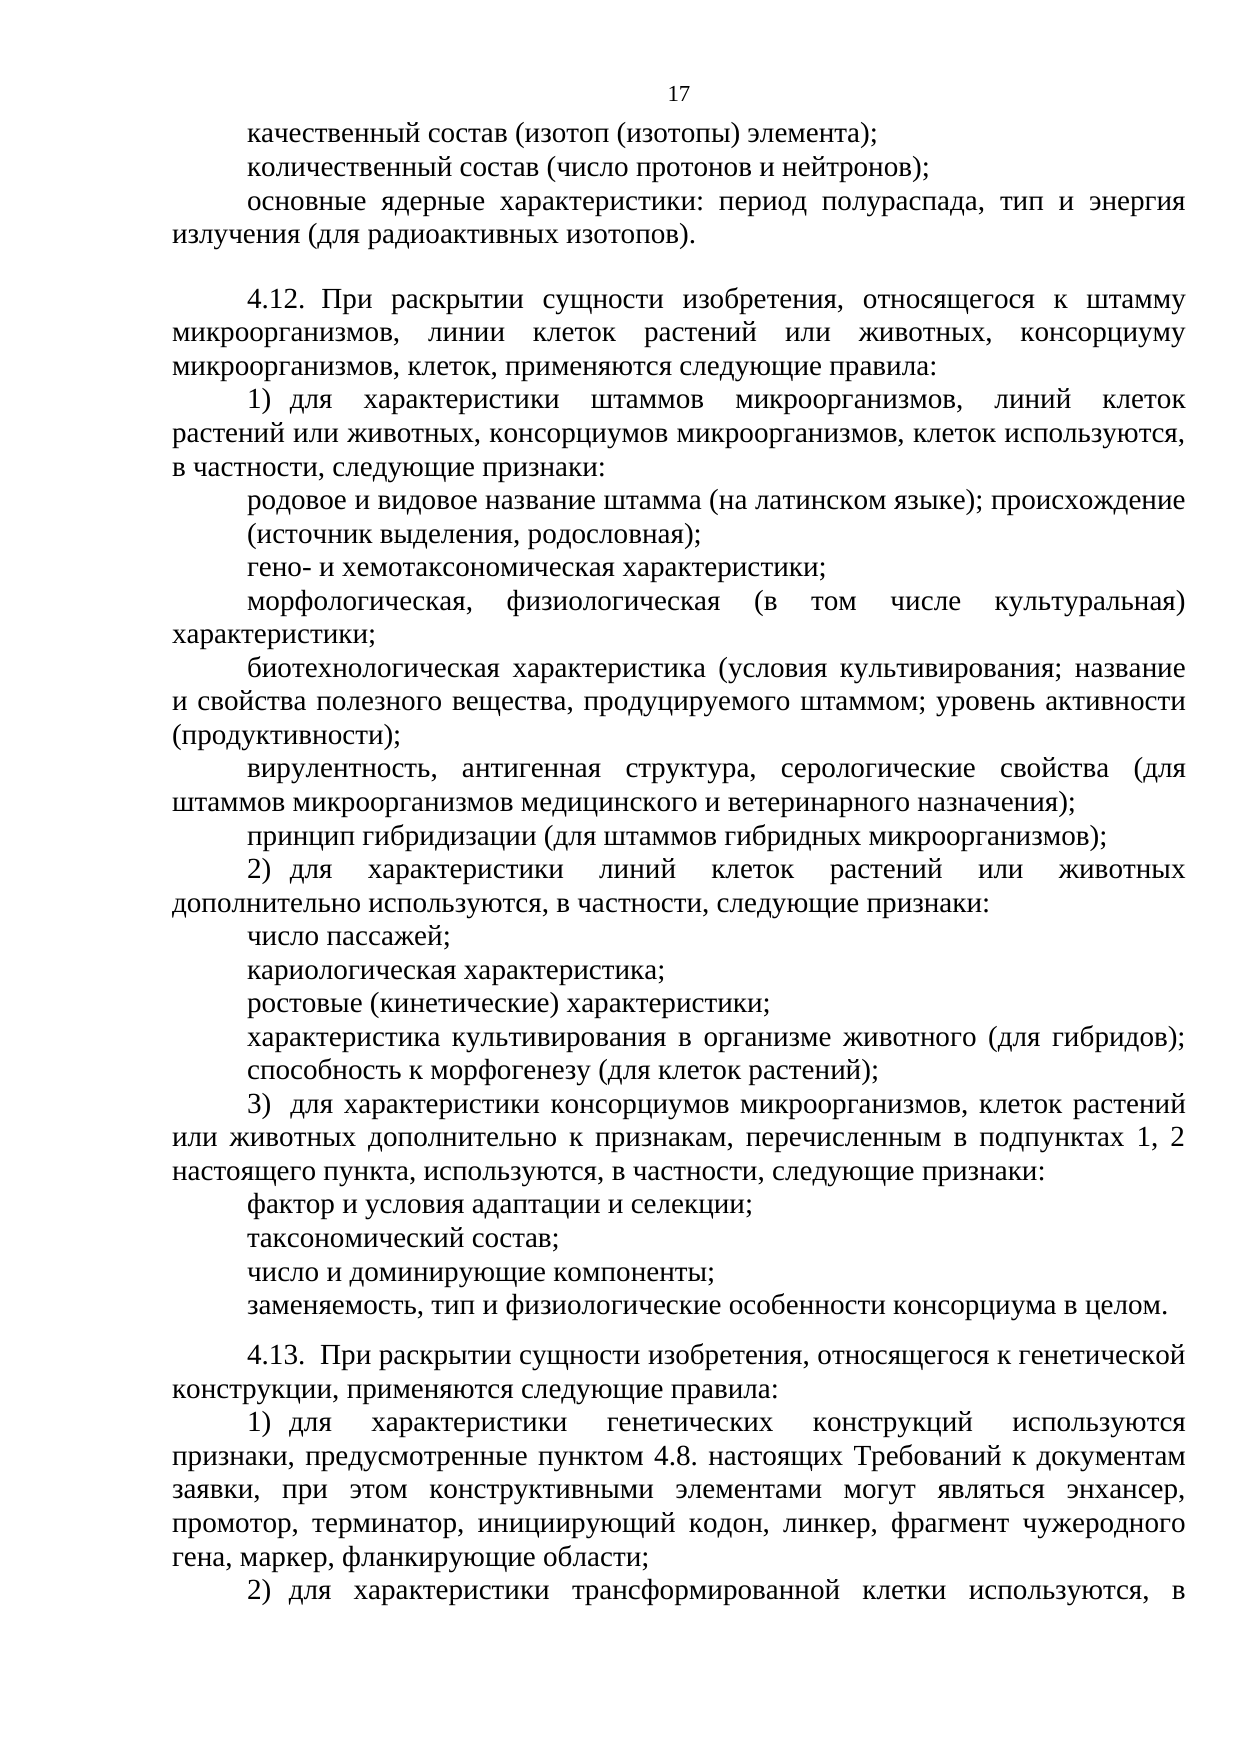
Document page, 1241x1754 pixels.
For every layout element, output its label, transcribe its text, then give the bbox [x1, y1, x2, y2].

text число пассажей; [172, 918, 1186, 952]
text родовое и видовое название штамма (на латинском языке); происхождение (источник выделения, родословная); [247, 482, 1186, 549]
list для характеристики генетических конструкций используются признаки, предусмотренные пунктом 4.8. настоящих Требований к документам заявки, при этом конструктивными элементами могут являться энхансер, промотор, терминатор, инициирующий кодон, линкер, фрагмент чужеродного гена, маркер, фланкирующие области; [172, 1404, 1186, 1572]
text кариологическая характеристика; [172, 952, 1186, 985]
text вирулентность, антигенная структура, серологические свойства (для штаммов микроорганизмов медицинского и ветеринарного назначения); [172, 751, 1186, 818]
text основные ядерные характеристики: период полураспада, тип и энергия излучения (для радиоактивных изотопов). [172, 183, 1186, 250]
text характеристика культивирования в организме животного (для гибридов); способность к морфогенезу (для клеток растений); [247, 1019, 1186, 1086]
text таксономический состав; [172, 1220, 1186, 1254]
text количественный состав (число протонов и нейтронов); [172, 149, 1186, 183]
list При раскрытии сущности изобретения, относящегося к штамму микроорганизмов, линии клеток растений или животных, консорциуму микроорганизмов, клеток, применяются следующие правила: [172, 281, 1186, 382]
text морфологическая, физиологическая (в том числе культуральная) характеристики; [172, 583, 1186, 650]
list для характеристики линий клеток растений или животных дополнительно используются, в частности, следующие признаки: [172, 851, 1186, 918]
text заменяемость, тип и физиологические особенности консорциума в целом. [172, 1287, 1186, 1321]
list для характеристики консорциумов микроорганизмов, клеток растений или животных дополнительно к признакам, перечисленным в подпунктах 1, 2 настоящего пункта, используются, в частности, следующие признаки: [172, 1086, 1186, 1187]
text биотехнологическая характеристика (условия культивирования; название и свойства полезного вещества, продуцируемого штаммом; уровень активности (продуктивности); [172, 650, 1186, 751]
text ростовые (кинетические) характеристики; [172, 985, 1186, 1019]
list для характеристики штаммов микроорганизмов, линий клеток растений или животных, консорциумов микроорганизмов, клеток используются, в частности, следующие признаки: [172, 382, 1186, 482]
text качественный состав (изотоп (изотопы) элемента); [172, 116, 1186, 149]
text число и доминирующие компоненты; [172, 1254, 1186, 1287]
text гено- и хемотаксономическая характеристики; [172, 549, 1186, 583]
text фактор и условия адаптации и селекции; [172, 1187, 1186, 1220]
list При раскрытии сущности изобретения, относящегося к генетической конструкции, применяются следующие правила: [172, 1337, 1186, 1404]
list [172, 1572, 1186, 1606]
text принцип гибридизации (для штаммов гибридных микроорганизмов); [172, 818, 1186, 851]
